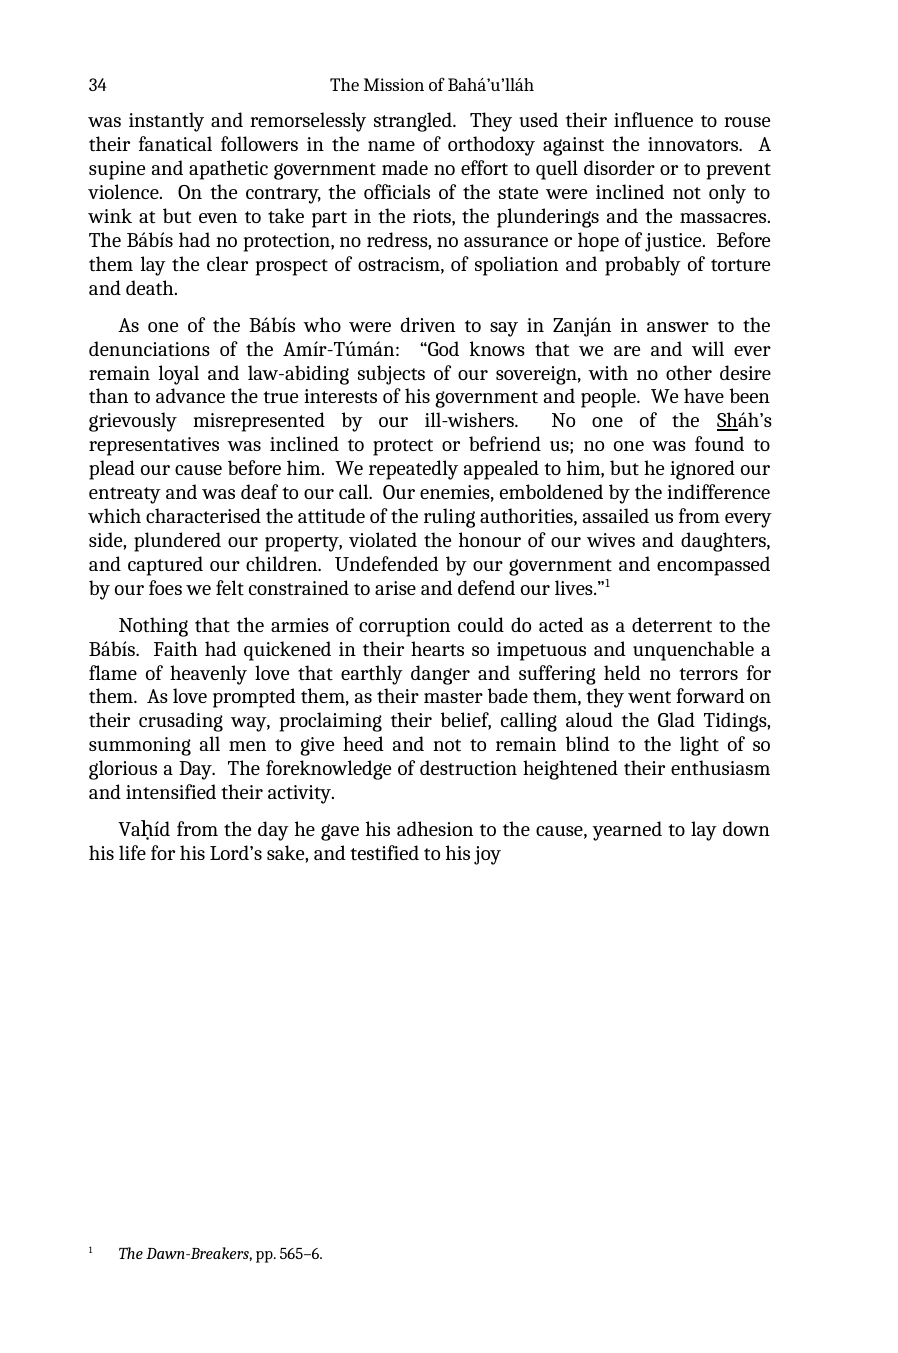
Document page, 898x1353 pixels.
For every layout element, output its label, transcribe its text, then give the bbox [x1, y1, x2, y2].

text As one of the Bábís who were driven to say in Zanján in answer to the denunciations of the Amír-Túmán: “God knows that we are and will ever remain loyal and law-abiding subjects of our sovereign, with no other desire than to advance the true interests of his government and people. We have been grievously misrepresented by our ill-wishers. No one of the Sháh’s representatives was inclined to protect or befriend us; no one was found to plead our cause before him. We repeatedly appealed to him, but he ignored our entreaty and was deaf to our call. Our enemies, emboldened by the indifference which characterised the attitude of the ruling authorities, assailed us from every side, plundered our property, violated the honour of our wives and daughters, and captured our children. Undefended by our government and encompassed by our foes we felt constrained to arise and defend our lives.” [89, 313, 772, 601]
text Vaḥíd from the day he gave his adhesion to the cause, yearned to lay down his life for his Lord’s sake, and testified to his joy [89, 817, 772, 865]
text was instantly and remorselessly strangled. They used their influence to rouse their fanatical followers in the name of orthodoxy against the innovators. A supine and apathetic government made no effort to quell disorder or to prevent violence. On the contrary, the officials of the state were inclined not only to wink at but even to take part in the riots, the plunderings and the massacres. The Bábís had no protection, no redress, no assurance or hope of justice. Before them lay the clear prospect of ostracism, of spoliation and probably of torture and death. [89, 109, 772, 301]
text Nothing that the armies of corruption could do acted as a deterrent to the Bábís. Faith had quickened in their hearts so impetuous and unquenchable a flame of heavenly love that earthly danger and suffering held no terrors for them. As love prompted them, as their master bade them, they went forward on their crusading way, proclaiming their belief, calling aloud the Glad Tidings, summoning all men to give heed and not to remain blind to the light of so glorious a Day. The foreknowledge of destruction heightened their enthusiasm and intensified their activity. [89, 613, 772, 805]
